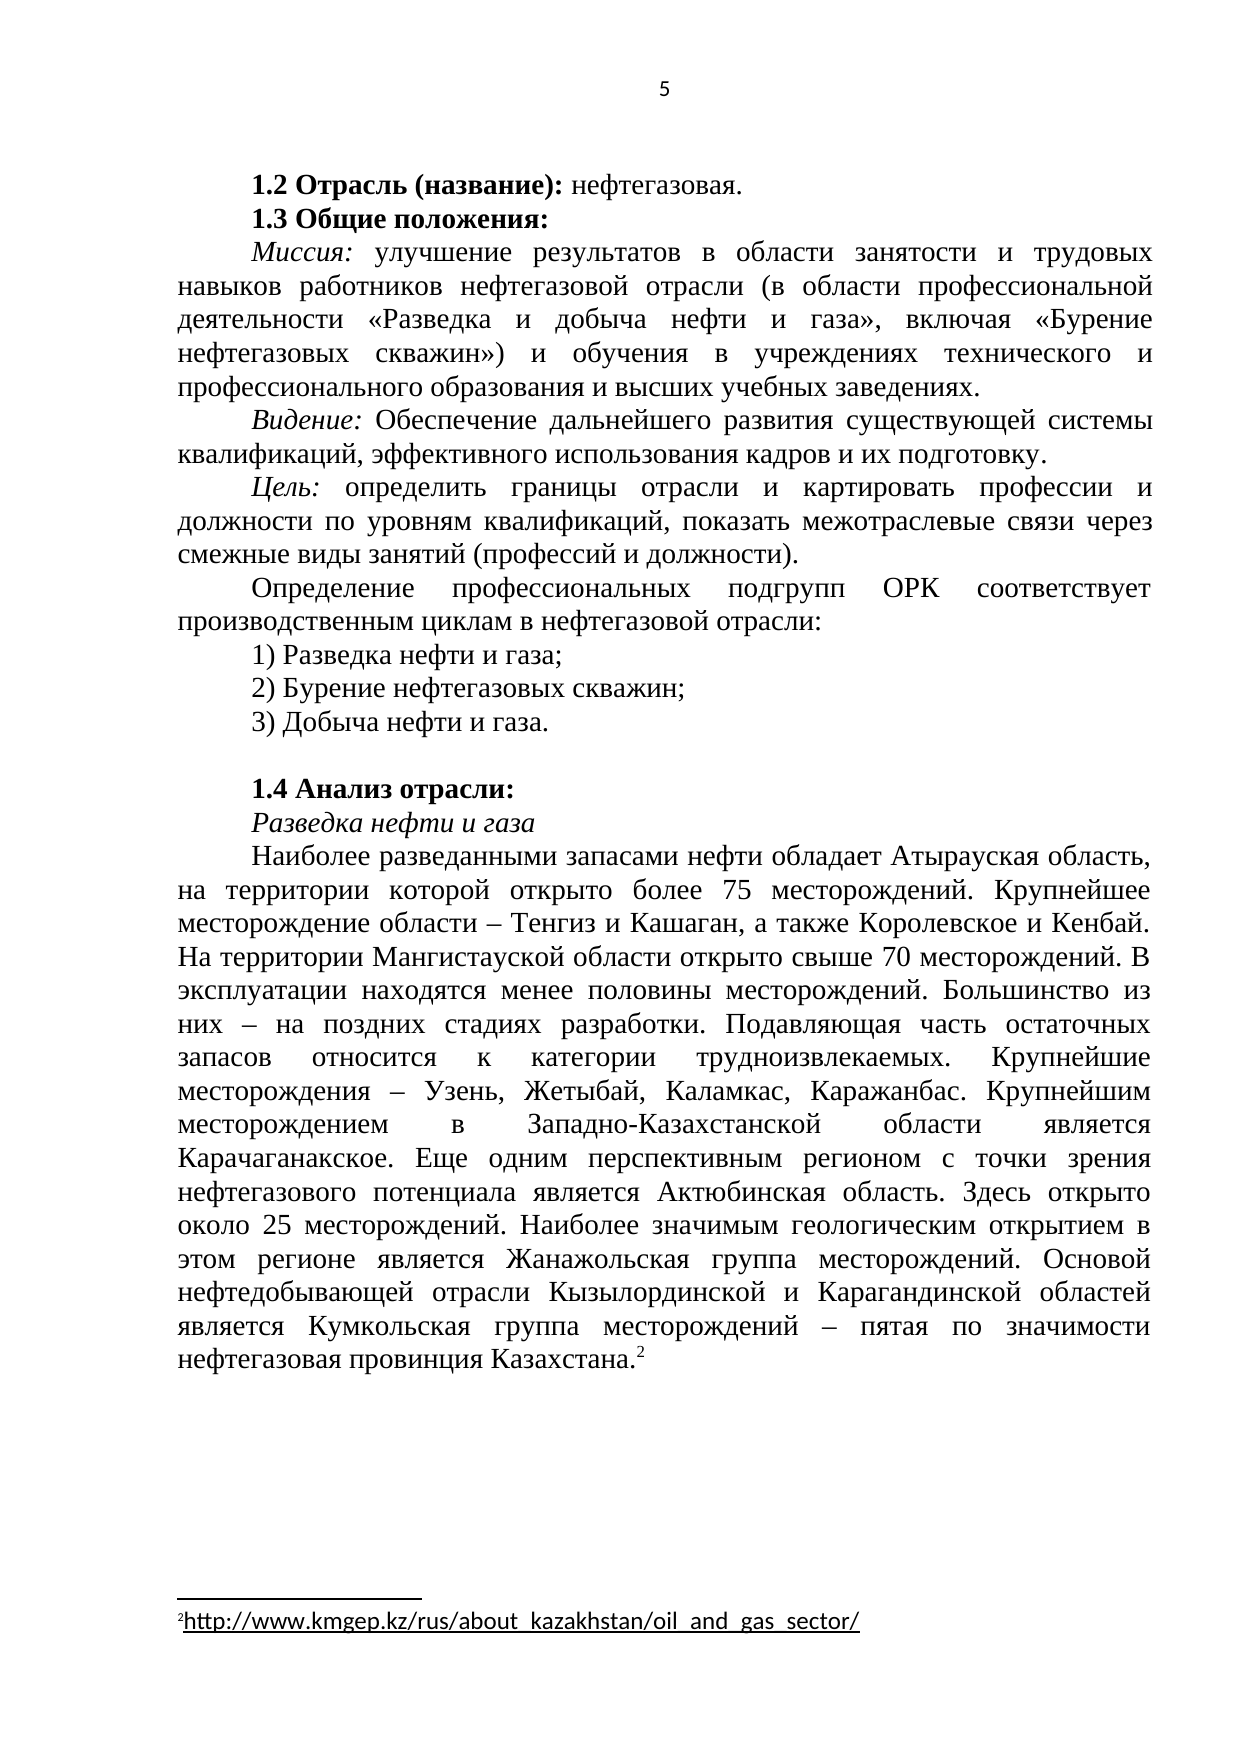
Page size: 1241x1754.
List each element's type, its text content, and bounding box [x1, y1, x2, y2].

text Разведка нефти и газа [177, 805, 1152, 838]
text Определение профессиональных подгрупп ОРК соответствует производственным циклам в нефтегазовой отрасли: [177, 570, 1152, 637]
text Наиболее разведанными запасами нефти обладает Атырауская область, на территории которой открыто более 75 месторождений. Крупнейшее месторождение области – Тенгиз и Кашаган, а также Королевское и Кенбай. На территории Мангистауской области открыто свыше 70 месторождений. В эксплуатации находятся менее половины месторождений. Большинство из них – на поздних стадиях разработки. Подавляющая часть остаточных запасов относится к категории трудноизвлекаемых. Крупнейшие месторождения – Узень, Жетыбай, Каламкас, Каражанбас. Крупнейшим месторождением в Западно-Казахстанской области является Карачаганакское. Еще одним перспективным регионом с точки зрения нефтегазового потенциала является Актюбинская область. Здесь открыто около 25 месторождений. Наиболее значимым геологическим открытием в этом регионе является Жанажольская группа месторождений. Основой нефтедобывающей отрасли Кызылординской и Карагандинской областей является Кумкольская группа месторождений – пятая по значимости нефтегазовая провинция Казахстана. [177, 838, 1152, 1375]
text 3) Добыча нефти и газа. [177, 704, 1152, 738]
text 2) Бурение нефтегазовых скважин; [177, 671, 1152, 704]
text 1.2 Отрасль (название): нефтегазовая. [177, 167, 1152, 201]
text Видение: Обеспечение дальнейшего развития существующей системы квалификаций, эффективного использования кадров и их подготовку. [177, 402, 1154, 469]
text 1.4 Анализ отрасли: [177, 771, 1152, 805]
text 1.3 Общие положения: [177, 201, 1152, 234]
text 1) Разведка нефти и газа; [177, 637, 1152, 671]
text Цель: определить границы отрасли и картировать профессии и должности по уровням квалификаций, показать межотраслевые связи через смежные виды занятий (профессий и должности). [177, 469, 1154, 570]
text Миссия: улучшение результатов в области занятости и трудовых навыков работников нефтегазовой отрасли (в области профессиональной деятельности «Разведка и добыча нефти и газа», включая «Бурение нефтегазовых скважин») и обучения в учреждениях технического и профессионального образования и высших учебных заведениях. [177, 234, 1154, 402]
